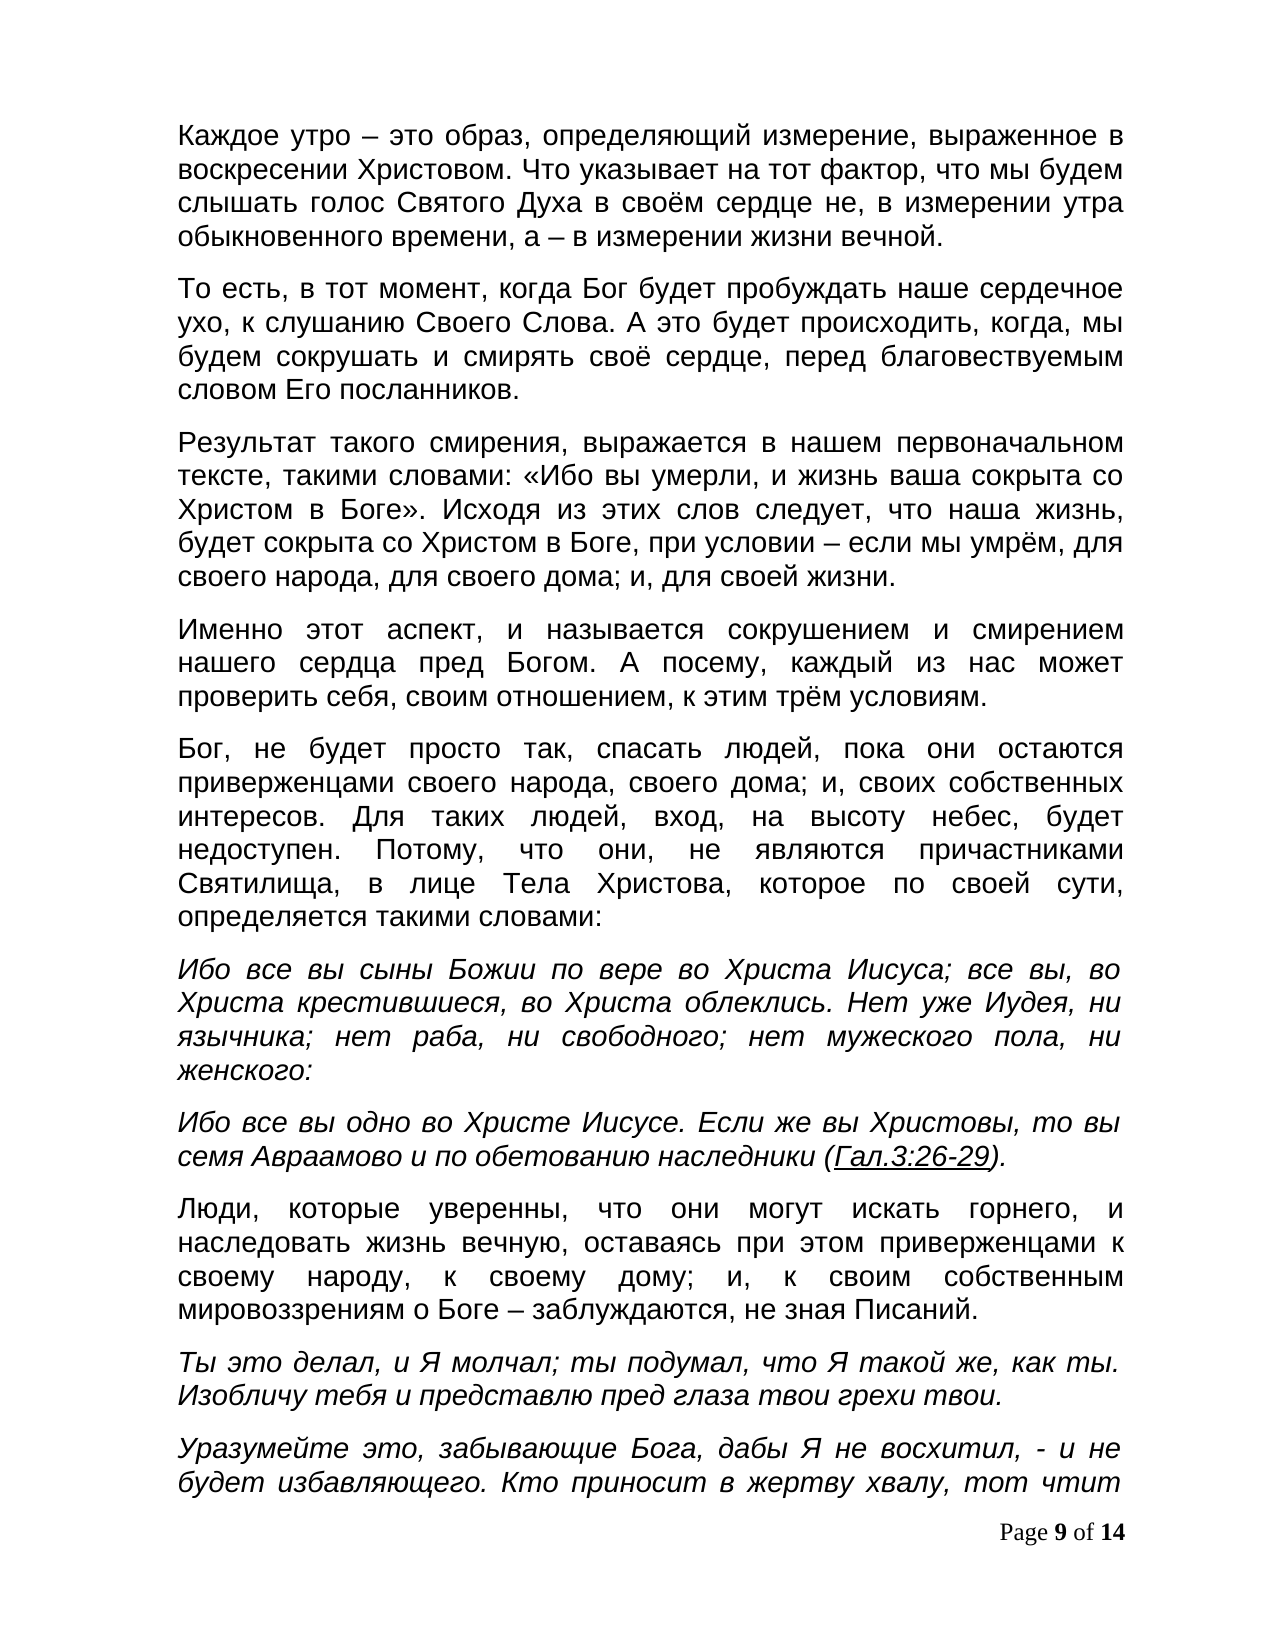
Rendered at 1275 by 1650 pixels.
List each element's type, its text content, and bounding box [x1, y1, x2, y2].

text Именно этот аспект, и называется сокрушением и смирением нашего сердца пред Богом. А посему, каждый из нас может проверить себя, своим отношением, к этим трём условиям. [177, 612, 1125, 712]
text Ты это делал, и Я молчал; ты подумал, что Я такой же, как ты. Изобличу тебя и представлю пред глаза твои грехи твои. [177, 1345, 1125, 1412]
text Ибо все вы одно во Христе Иисусе. Если же вы Христовы, то вы семя Авраамово и по обетованию наследники (Гал.3:26-29). [177, 1105, 1125, 1172]
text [177, 1431, 1125, 1498]
text Люди, которые уверенны, что они могут искать горнего, и наследовать жизнь вечную, оставаясь при этом приверженцами к своему народу, к своему дому; и, к своим собственным мировоззрениям о Боге – заблуждаются, не зная Писаний. [177, 1191, 1125, 1326]
text Каждое утро – это образ, определяющий измерение, выраженное в воскресении Христовом. Что указывает на тот фактор, что мы будем слышать голос Святого Духа в своём сердце не, в измерении утра обыкновенного времени, а – в измерении жизни вечной. [177, 118, 1125, 252]
text Результат такого смирения, выражается в нашем первоначальном тексте, такими словами: «Ибо вы умерли, и жизнь ваша сокрыта со Христом в Боге». Исходя из этих слов следует, что наша жизнь, будет сокрыта со Христом в Боге, при условии – если мы умрём, для своего народа, для своего дома; и, для своей жизни. [177, 425, 1125, 592]
text Ибо все вы сыны Божии по вере во Христа Иисуса; все вы, во Христа крестившиеся, во Христа облеклись. Нет уже Иудея, ни язычника; нет раба, ни свободного; нет мужеского пола, ни женского: [177, 952, 1125, 1086]
text Бог, не будет просто так, спасать людей, пока они остаются приверженцами своего народа, своего дома; и, своих собственных интересов. Для таких людей, вход, на высоту небес, будет недоступен. Потому, что они, не являются причастниками Святилища, в лице Тела Христова, которое по своей сути, определяется такими словами: [177, 731, 1125, 933]
text То есть, в тот момент, когда Бог будет пробуждать наше сердечное ухо, к слушанию Своего Слова. А это будет происходить, когда, мы будем сокрушать и смирять своё сердце, перед благовествуемым словом Его посланников. [177, 271, 1125, 406]
